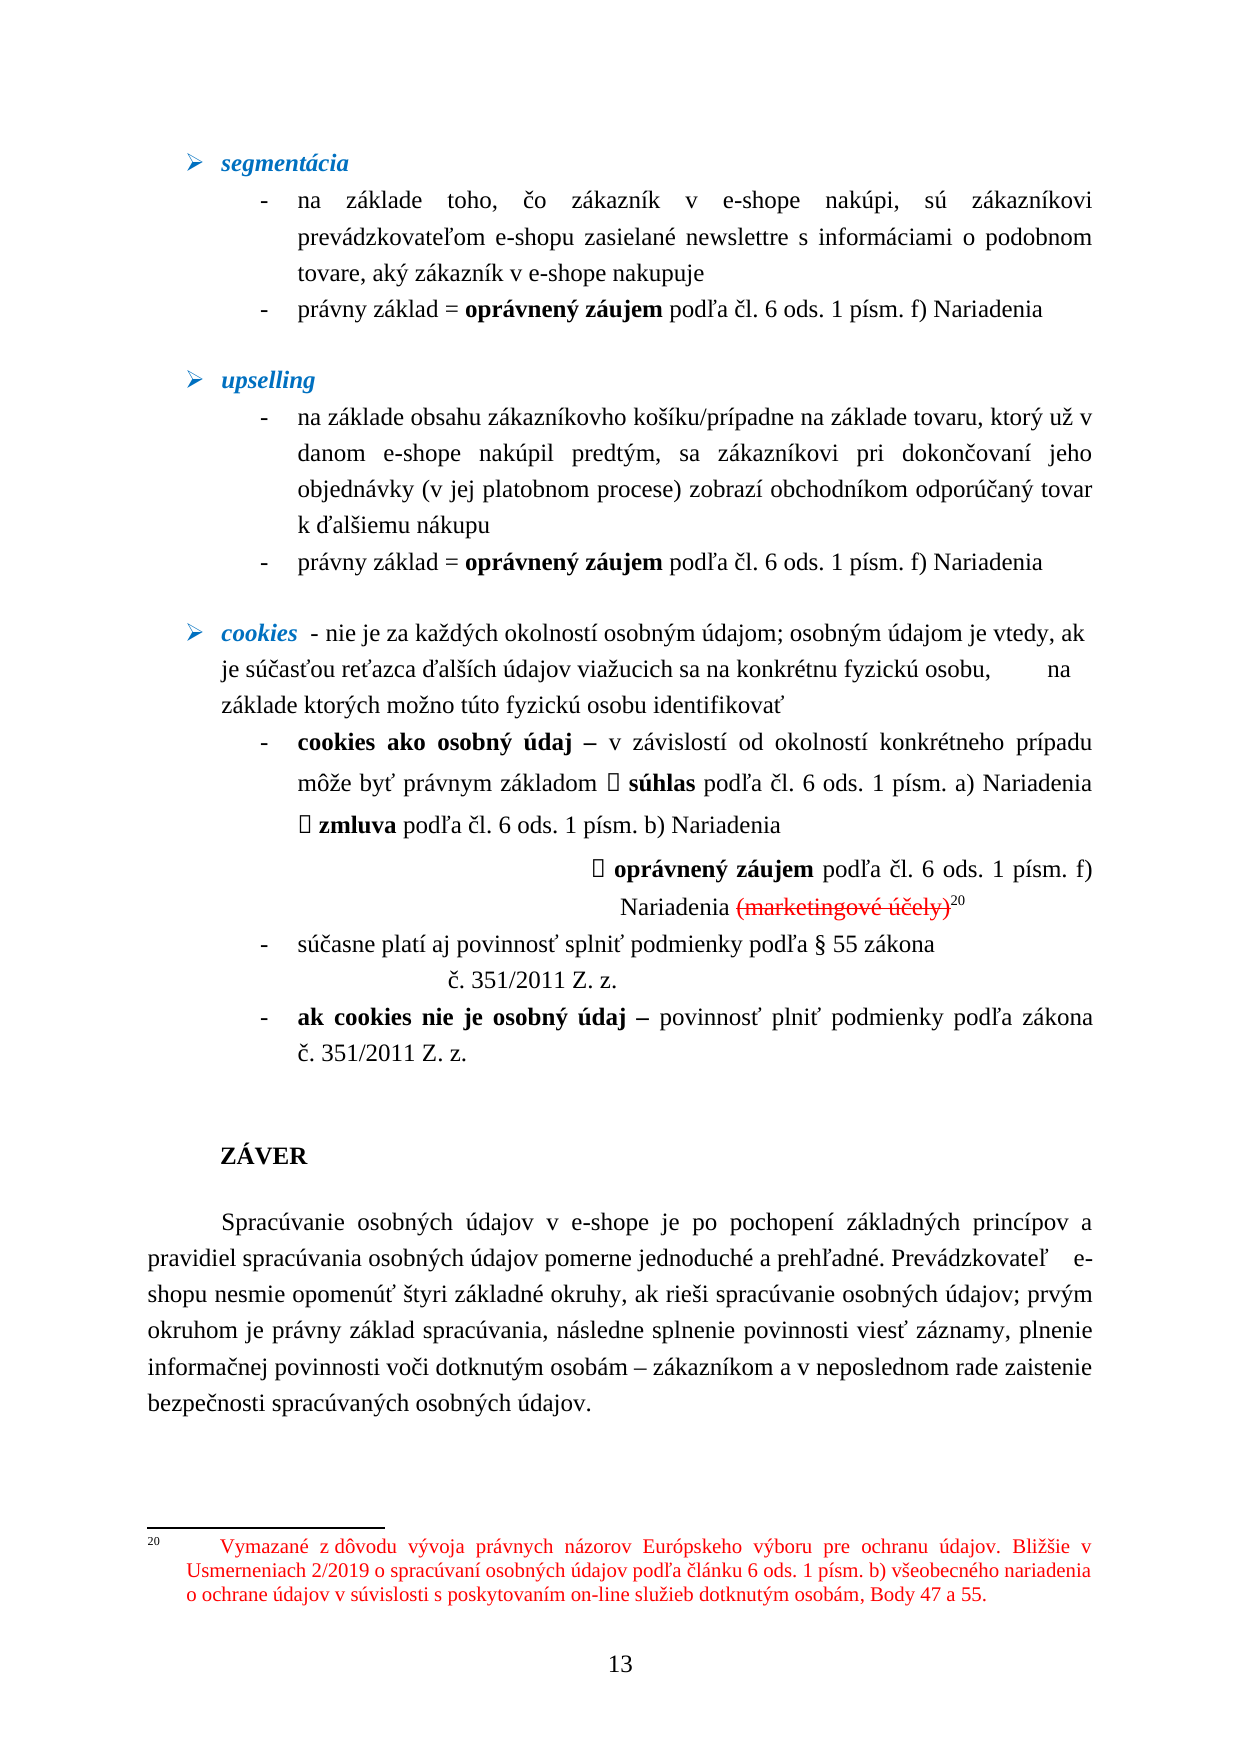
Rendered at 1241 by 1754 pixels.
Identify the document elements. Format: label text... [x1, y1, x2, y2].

list segmentácia [185, 148, 1093, 177]
text ZÁVER [220, 1141, 1093, 1170]
list na základe obsahu zákazníkovho košíku/prípadne na základe tovaru, ktorý už v danom e-shope nakúpil predtým, sa zákazníkovi pri dokončovaní jeho objednávky (v jej platobnom procese) zobrazí obchodníkom odporúčaný tovar k ďalšiemu nákupu [260, 402, 1093, 539]
list právny základ = oprávnený záujem podľa čl. 6 ods. 1 písm. f) Nariadenia [260, 294, 1093, 323]
list právny základ = oprávnený záujem podľa čl. 6 ods. 1 písm. f) Nariadenia [260, 547, 1093, 576]
list cookies ako osobný údaj – v závislostí od okolností konkrétneho prípadu môže byť právnym základom  súhlas podľa čl. 6 ods. 1 písm. a) Nariadenia  zmluva podľa čl. 6 ods. 1 písm. b) Nariadenia [260, 727, 1093, 841]
text Spracúvanie osobných údajov v e-shope je po pochopení základných princípov a pravidiel spracúvania osobných údajov pomerne jednoduché a prehľadné. Prevádzkovateľ e-shopu nesmie opomenúť štyri základné okruhy, ak rieši spracúvanie osobných údajov; prvým okruhom je právny základ spracúvania, následne splnenie povinnosti viesť záznamy, plnenie informačnej povinnosti voči dotknutým osobám – zákazníkom a v neposlednom rade zaistenie bezpečnosti spracúvaných osobných údajov. [147, 1207, 1093, 1416]
text č. 351/2011 Z. z. [448, 965, 1093, 994]
list cookies - nie je za každých okolností osobným údajom; osobným údajom je vtedy, ak je súčasťou reťazca ďalších údajov viažucich sa na konkrétnu fyzickú osobu, na základe ktorých možno túto fyzickú osobu identifikovať [185, 618, 1093, 719]
list ak cookies nie je osobný údaj – povinnosť plniť podmienky podľa zákona č. 351/2011 Z. z. [260, 1002, 1093, 1067]
text  oprávnený záujem podľa čl. 6 ods. 1 písm. f) Nariadenia (marketingové účely) [591, 851, 1093, 921]
list upselling [185, 365, 1093, 394]
list na základe toho, čo zákazník v e-shope nakúpi, sú zákazníkovi prevádzkovateľom e-shopu zasielané newslettre s informáciami o podobnom tovare, aký zákazník v e-shope nakupuje [260, 185, 1093, 286]
list súčasne platí aj povinnosť splniť podmienky podľa § 55 zákona [260, 929, 1093, 957]
